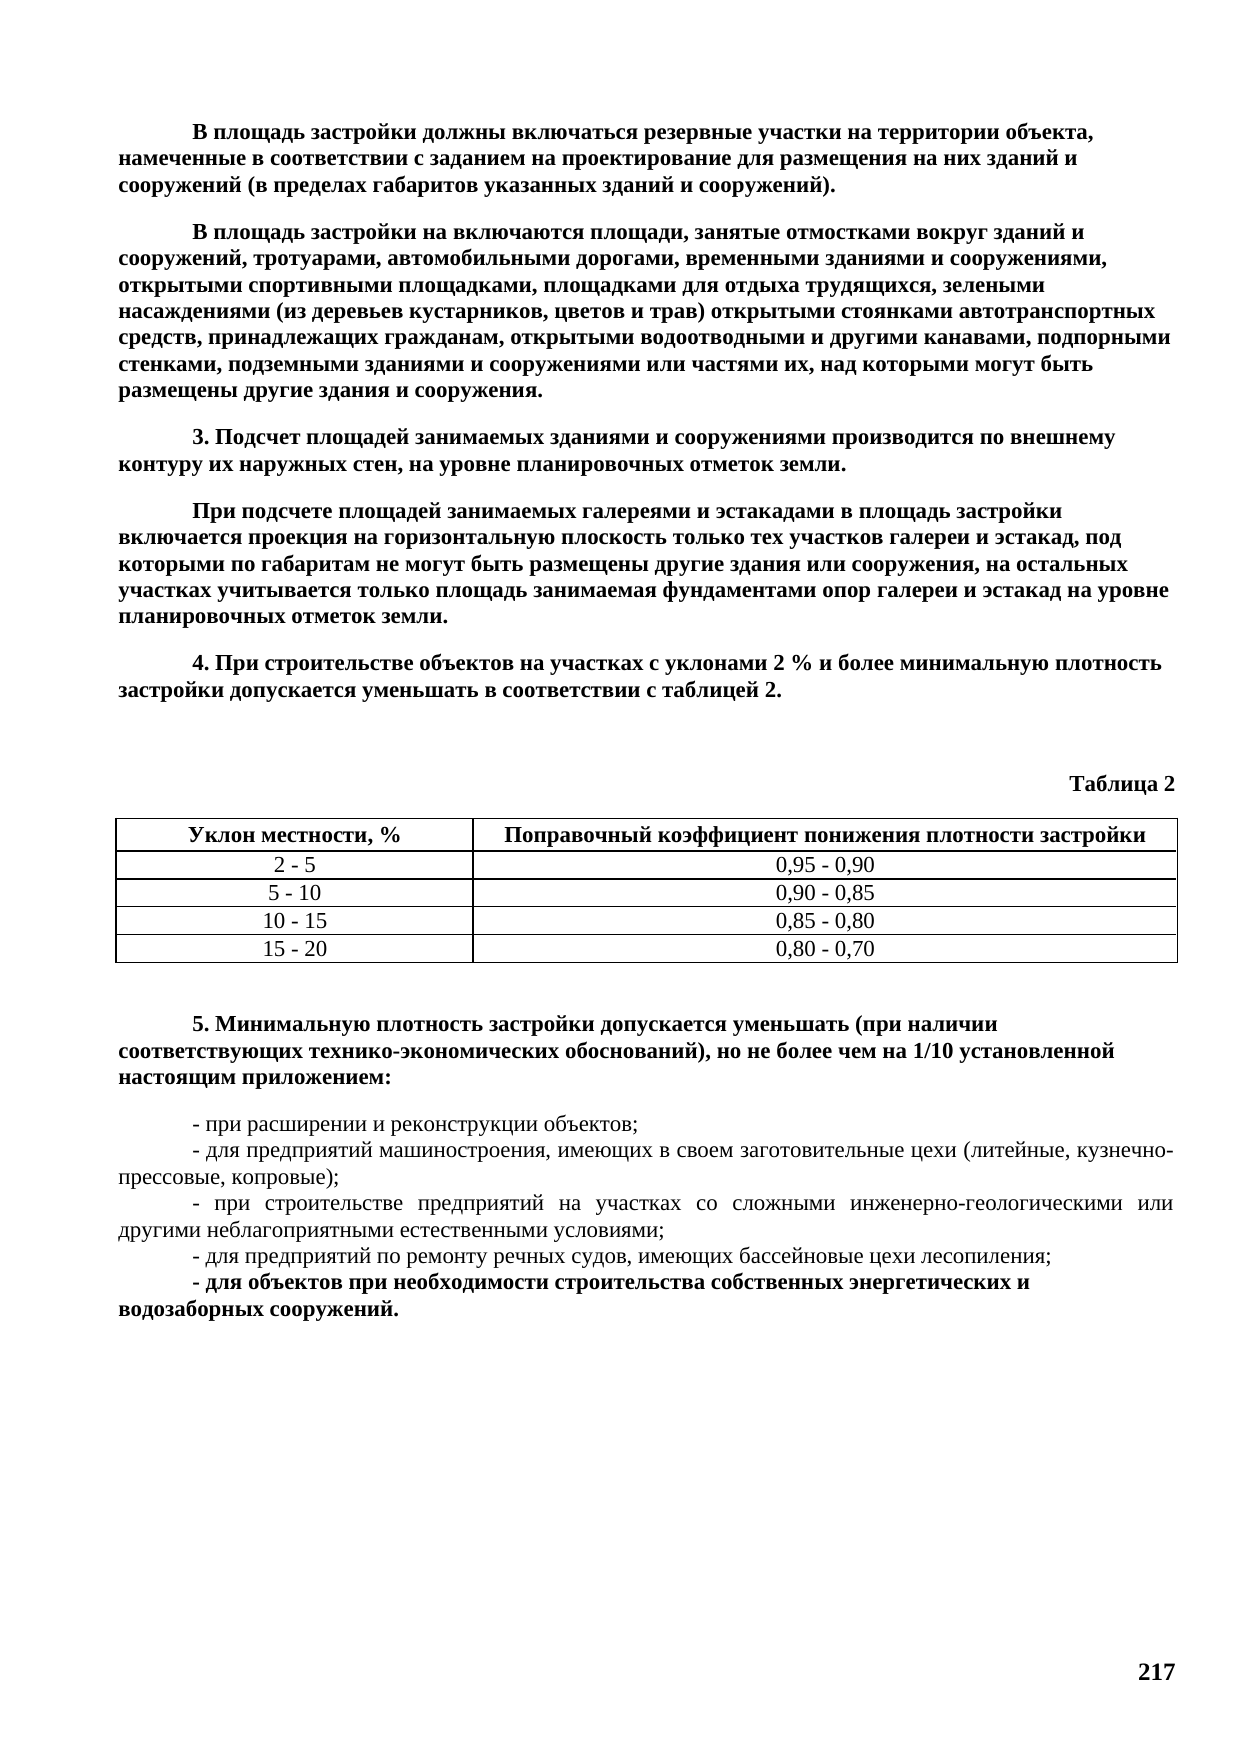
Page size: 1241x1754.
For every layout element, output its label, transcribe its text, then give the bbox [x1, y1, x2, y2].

text 3. Подсчет площадей занимаемых зданиями и сооружениями производится по внешнему контуру их наружных стен, на уровне планировочных отметок земли. [118, 423, 1175, 476]
text - при строительстве предприятий на участках со сложными инженерно-геологическими или другими неблагоприятными естественными условиями; [118, 1189, 1175, 1242]
text Таблица 2 [118, 770, 1175, 797]
text В площадь застройки должны включаться резервные участки на территории объекта, намеченные в соответствии с заданием на проектирование для размещения на них зданий и сооружений (в пределах габаритов указанных зданий и сооружений). [118, 118, 1175, 197]
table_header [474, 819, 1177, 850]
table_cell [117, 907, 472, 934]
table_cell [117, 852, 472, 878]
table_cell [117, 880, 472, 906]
text 5. Минимальную плотность застройки допускается уменьшать (при наличии соответствующих технико-экономических обоснований), но не более чем на 1/10 установленной настоящим приложением: [118, 1010, 1175, 1089]
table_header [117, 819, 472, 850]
text При подсчете площадей занимаемых галереями и эстакадами в площадь застройки включается проекция на горизонтальную плоскость только тех участков галереи и эстакад, под которыми по габаритам не могут быть размещены другие здания или сооружения, на остальных участках учитывается только площадь занимаемая фундаментами опор галереи и эстакад на уровне планировочных отметок земли. [118, 497, 1175, 629]
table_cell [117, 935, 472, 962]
text - при расширении и реконструкции объектов; [118, 1110, 1175, 1137]
text - для предприятий по ремонту речных судов, имеющих бассейновые цехи лесопиления; [118, 1242, 1175, 1268]
text В площадь застройки на включаются площади, занятые отмостками вокруг зданий и сооружений, тротуарами, автомобильными дорогами, временными зданиями и сооружениями, открытыми спортивными площадками, площадками для отдыха трудящихся, зелеными насаждениями (из деревьев кустарников, цветов и трав) открытыми стоянками автотранспортных средств, принадлежащих гражданам, открытыми водоотводными и другими канавами, подпорными стенками, подземными зданиями и сооружениями или частями их, над которыми могут быть размещены другие здания и сооружения. [118, 218, 1175, 402]
text 4. При строительстве объектов на участках с уклонами 2 % и более минимальную плотность застройки допускается уменьшать в соответствии с таблицей 2. [118, 649, 1175, 702]
text - для предприятий машиностроения, имеющих в своем заготовительные цехи (литейные, кузнечно-прессовые, копровые); [118, 1137, 1175, 1189]
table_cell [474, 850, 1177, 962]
text - для объектов при необходимости строительства собственных энергетических и водозаборных сооружений. [118, 1268, 1175, 1321]
